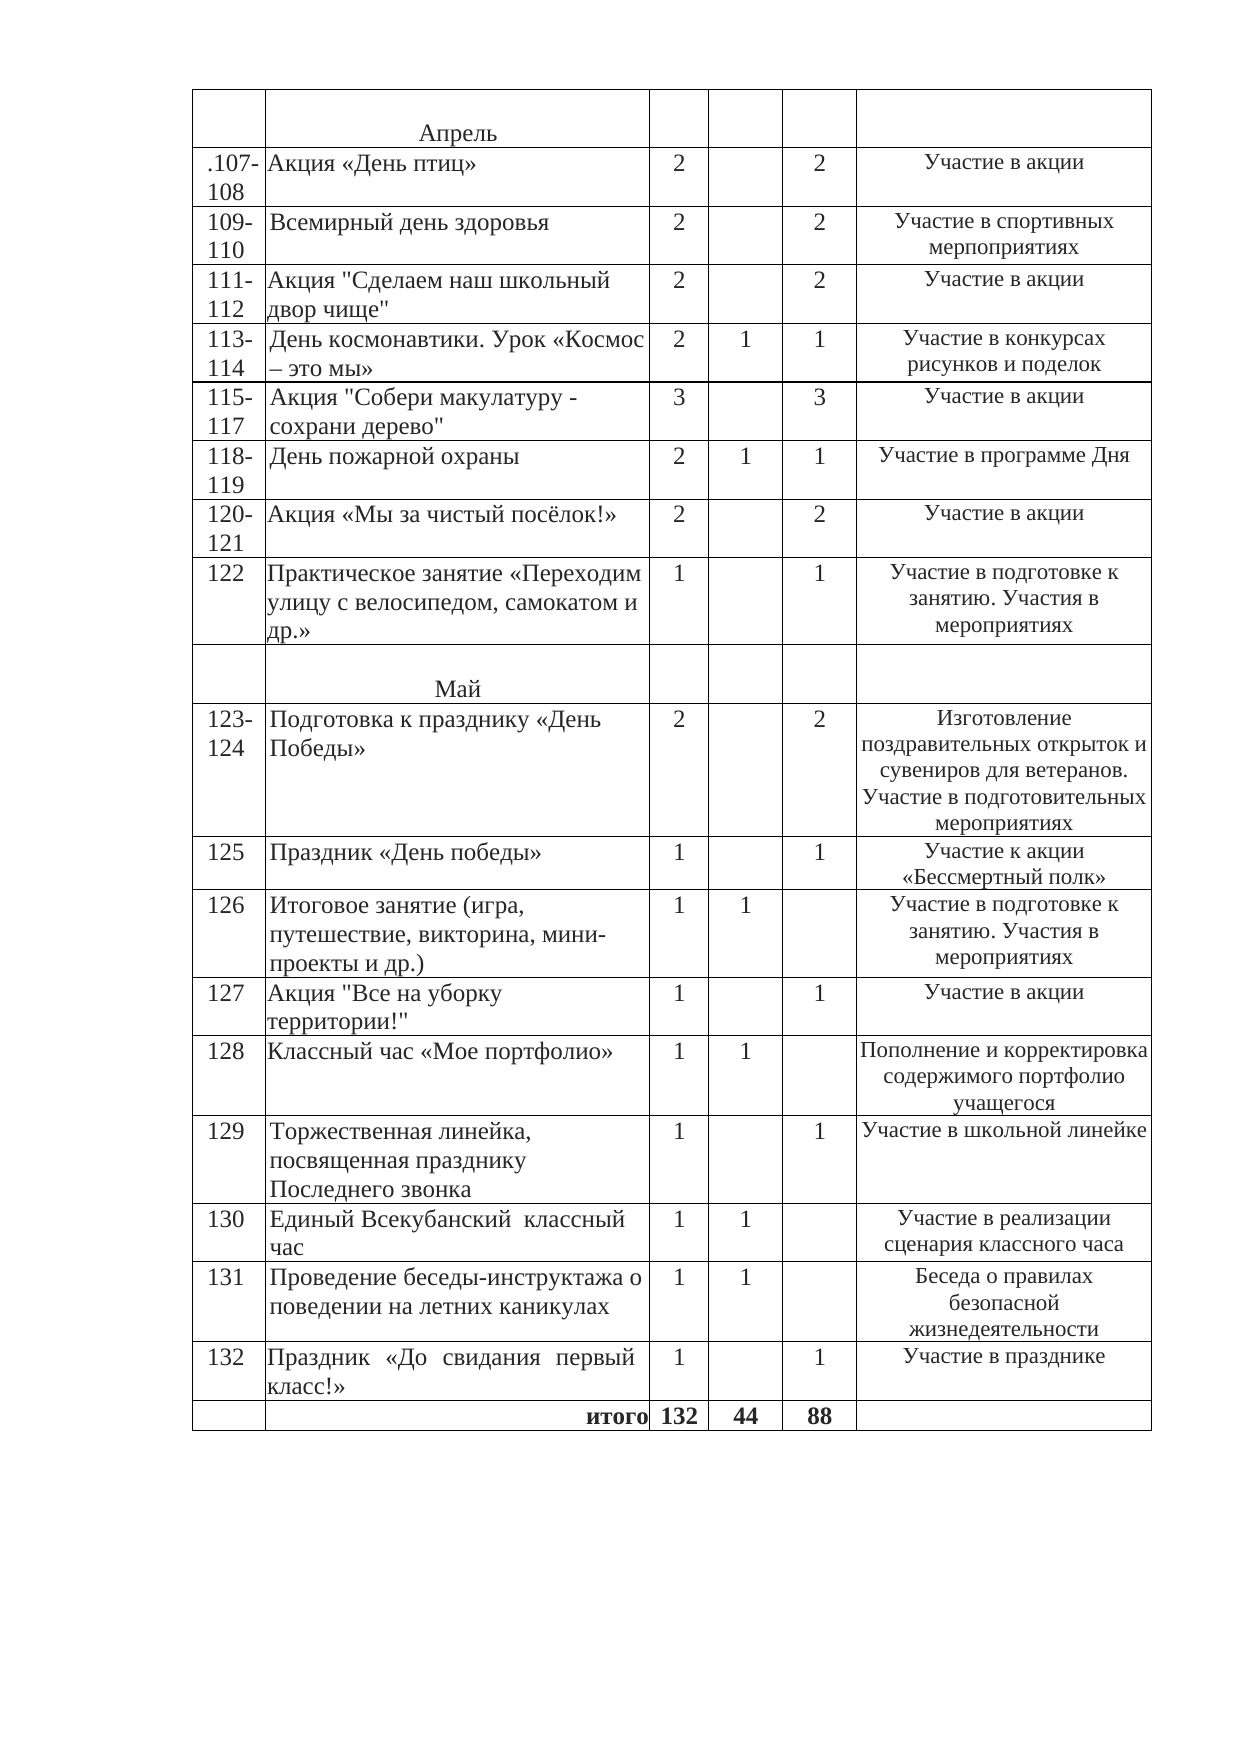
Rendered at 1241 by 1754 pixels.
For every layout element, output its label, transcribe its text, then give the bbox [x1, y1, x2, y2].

table_cell Практическое занятие «Переходим улицу с велосипедом, самокатом и др.» [266, 558, 649, 644]
table_cell 1 [650, 978, 708, 1035]
table_cell 109-110 [193, 207, 265, 264]
table_cell 132 [650, 1401, 708, 1429]
table_cell 2 [650, 324, 708, 381]
table_cell [709, 383, 782, 440]
table_cell 1 [783, 324, 856, 381]
table_cell 1 [783, 441, 856, 498]
table_cell Участие в программе Дня [857, 441, 1151, 498]
table_cell .107-108 [193, 148, 265, 206]
table_cell 1 [783, 978, 856, 1035]
table_cell [650, 645, 708, 703]
table_cell 1 [650, 890, 708, 977]
table_cell [709, 704, 782, 836]
table_cell [709, 207, 782, 264]
table_cell Участие в конкурсах рисунков и поделок [857, 324, 1151, 381]
table_cell [193, 645, 265, 703]
table_cell 2 [650, 265, 708, 323]
table_cell Праздник «До свидания первый класс!» [266, 1342, 649, 1400]
table_cell 2 [783, 704, 856, 836]
table_cell 2 [783, 265, 856, 323]
table_cell 2 [650, 500, 708, 557]
table_cell 2 [783, 148, 856, 206]
table_cell 120-121 [193, 500, 265, 557]
table_cell Беседа о правилах безопасной жизнедеятельности [857, 1262, 1151, 1341]
table_cell Участие в подготовке к занятию. Участия в мероприятиях [857, 890, 1151, 977]
table_cell Апрель [266, 90, 649, 147]
table_cell Участие в акции [857, 383, 1151, 440]
table_cell 129 [193, 1116, 265, 1203]
table_cell [783, 1204, 856, 1261]
table_cell 1 [650, 558, 708, 644]
table_cell [709, 265, 782, 323]
table_cell Акция "Все на уборку территории!" [266, 978, 649, 1035]
table_cell 1 [709, 890, 782, 977]
table_cell 1 [783, 1116, 856, 1203]
table_cell 1 [783, 1342, 856, 1400]
table_cell Торжественная линейка, посвященная празднику Последнего звонка [266, 1116, 649, 1203]
table_cell 131 [193, 1262, 265, 1341]
table_cell Акция "Сделаем наш школьный двор чище" [266, 265, 649, 323]
table_cell 1 [650, 1116, 708, 1203]
table_cell 125 [193, 837, 265, 889]
table_cell [709, 837, 782, 889]
table_cell [709, 645, 782, 703]
table_cell Праздник «День победы» [266, 837, 649, 889]
table_cell Участие в подготовке к занятию. Участия в мероприятиях [857, 558, 1151, 644]
table_cell 113-114 [193, 324, 265, 381]
table_cell Участие в акции [857, 978, 1151, 1035]
table_cell [709, 558, 782, 644]
table_cell 1 [650, 1204, 708, 1261]
table_cell [709, 978, 782, 1035]
table_cell 1 [650, 1342, 708, 1400]
table_cell Участие в реализации сценария классного часа [857, 1204, 1151, 1261]
table_cell 123-124 [193, 704, 265, 836]
table_cell [650, 90, 708, 147]
table_cell 118-119 [193, 441, 265, 498]
table_cell 1 [783, 837, 856, 889]
table_cell [783, 645, 856, 703]
table_cell 1 [650, 1036, 708, 1115]
table_cell 111-112 [193, 265, 265, 323]
table_cell Участие в акции [857, 265, 1151, 323]
table_cell 44 [709, 1401, 782, 1429]
table_cell 1 [650, 837, 708, 889]
table_cell 1 [709, 324, 782, 381]
table_cell [783, 1262, 856, 1341]
table_cell 122 [193, 558, 265, 644]
table_cell 115-117 [193, 383, 265, 440]
table_cell [709, 500, 782, 557]
table_cell 1 [709, 1204, 782, 1261]
table_cell 2 [650, 704, 708, 836]
table_cell [857, 90, 1151, 147]
table_cell [709, 1116, 782, 1203]
table_cell [709, 90, 782, 147]
table_cell День космонавтики. Урок «Космос – это мы» [266, 324, 649, 381]
table_cell [193, 90, 265, 147]
table_cell 128 [193, 1036, 265, 1115]
table_cell Подготовка к празднику «День Победы» [266, 704, 649, 836]
table_cell Участие в акции [857, 148, 1151, 206]
table_cell Май [266, 645, 649, 703]
table_cell 2 [650, 441, 708, 498]
table_cell Классный час «Мое портфолио» [266, 1036, 649, 1115]
table_cell 126 [193, 890, 265, 977]
table_cell 3 [650, 383, 708, 440]
table_cell 88 [783, 1401, 856, 1429]
table_cell 132 [193, 1342, 265, 1400]
table_cell День пожарной охраны [266, 441, 649, 498]
table_cell 2 [650, 207, 708, 264]
table_cell Участие в празднике [857, 1342, 1151, 1400]
table_cell итого [266, 1401, 649, 1429]
table_cell [857, 1401, 1151, 1429]
table_cell 130 [193, 1204, 265, 1261]
table_cell [193, 1401, 265, 1429]
table_cell [783, 890, 856, 977]
table_cell Акция "Собери макулатуру -сохрани дерево" [444, 383, 649, 440]
table_cell 2 [650, 148, 708, 206]
table_cell [857, 645, 1151, 703]
table_cell Участие к акции «Бессмертный полк» [857, 837, 1151, 889]
table_cell Всемирный день здоровья [266, 207, 649, 264]
table_cell 1 [709, 1262, 782, 1341]
table_cell Итоговое занятие (игра, путешествие, викторина, мини-проекты и др.) [266, 890, 649, 977]
table_cell Участие в спортивных мерпоприятиях [857, 207, 1151, 264]
table_cell [783, 1036, 856, 1115]
table_cell Акция «День птиц» [266, 148, 649, 206]
table_cell 1 [709, 441, 782, 498]
table_cell 127 [193, 978, 265, 1035]
table_cell [709, 1342, 782, 1400]
table_cell 2 [783, 500, 856, 557]
table_cell 1 [709, 1036, 782, 1115]
table_cell Участие в акции [857, 500, 1151, 557]
table_cell Изготовление поздравительных открыток и сувениров для ветеранов. Участие в подготовительных мероприятиях [857, 704, 1151, 836]
table_cell Проведение беседы-инструктажа о поведении на летних каникулах [266, 1262, 649, 1341]
table_cell Пополнение и корректировка содержимого портфолио учащегося [857, 1036, 1151, 1115]
table_cell Акция «Мы за чистый посёлок!» [266, 500, 649, 557]
table_cell Единый Всекубанский классный час [266, 1204, 649, 1261]
table_cell [783, 90, 856, 147]
table_cell 1 [783, 558, 856, 644]
table_cell Участие в школьной линейке [857, 1116, 1151, 1203]
table_cell [709, 148, 782, 206]
table_cell 3 [783, 383, 856, 440]
table_cell 2 [783, 207, 856, 264]
table_cell 1 [650, 1262, 708, 1341]
